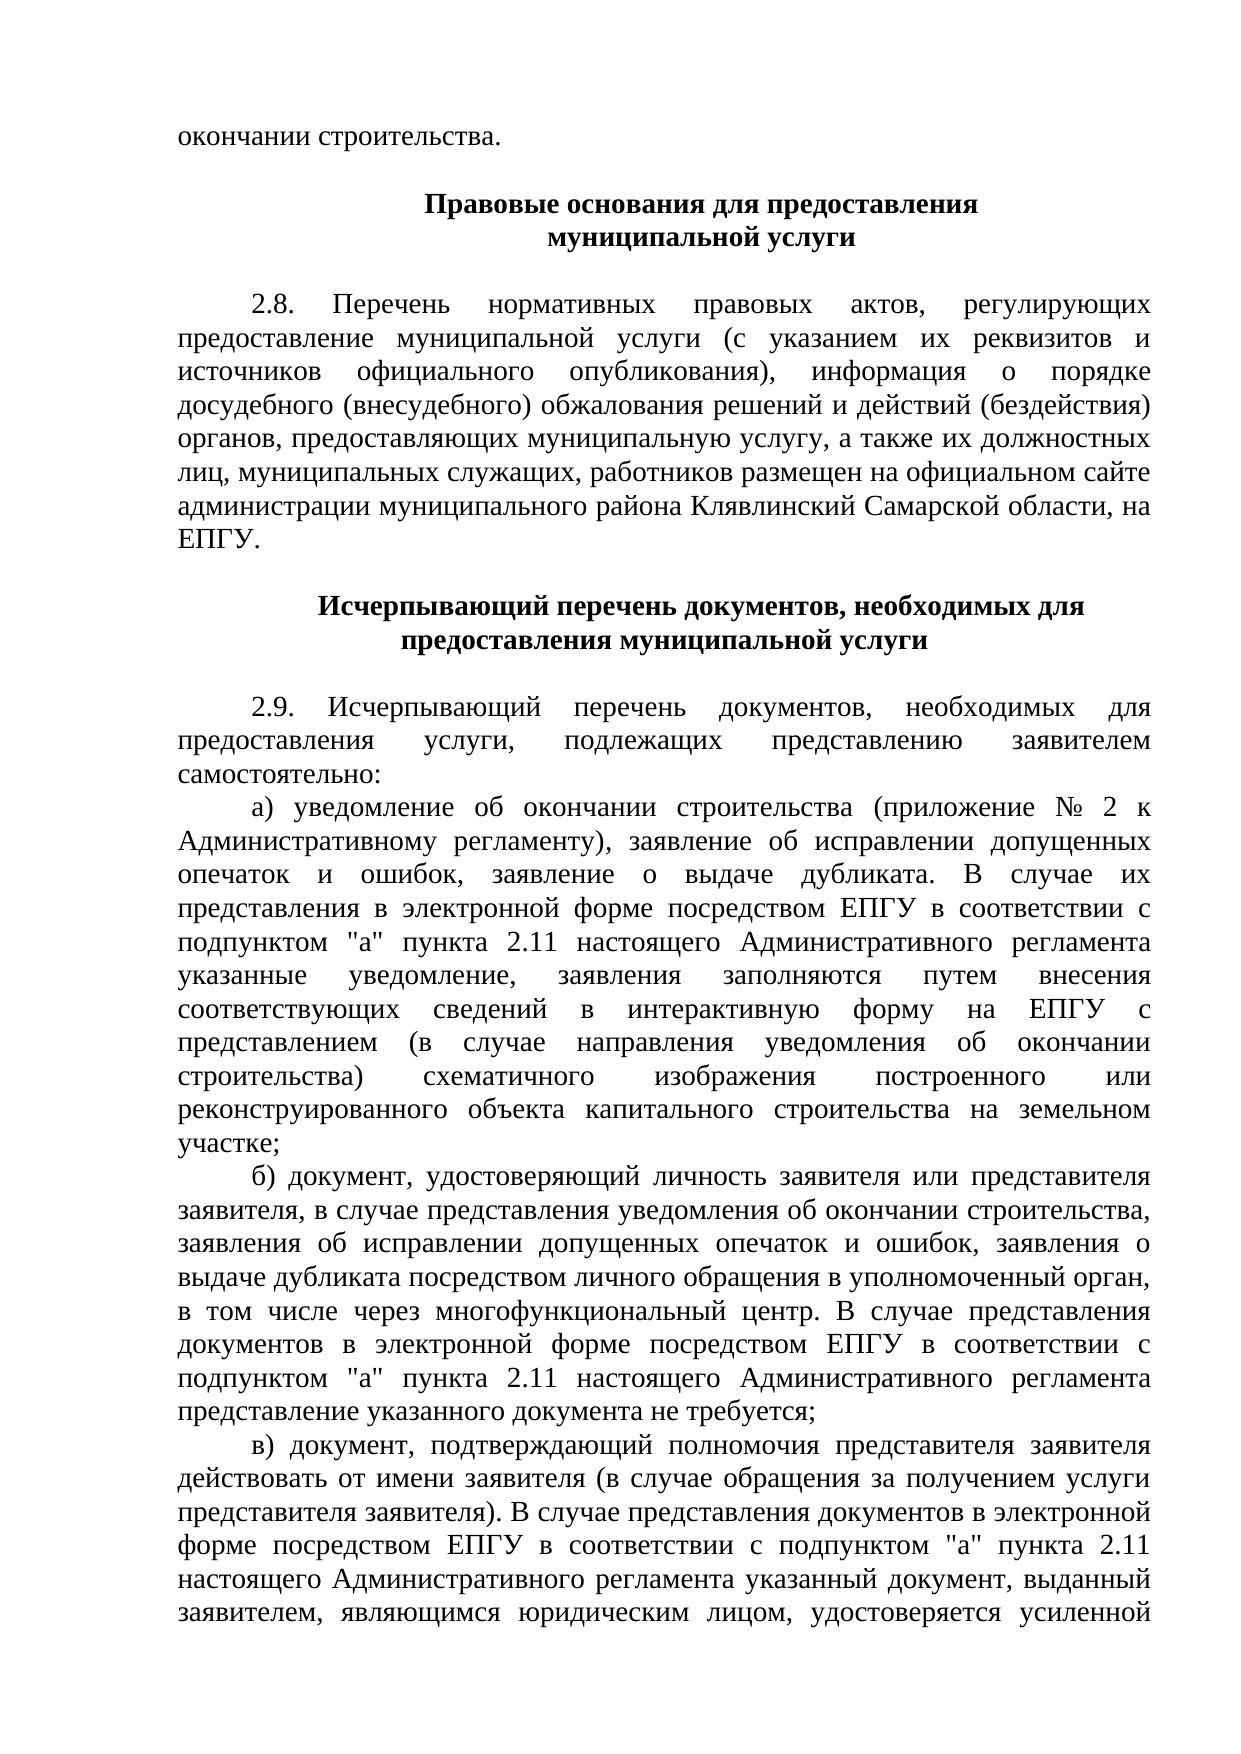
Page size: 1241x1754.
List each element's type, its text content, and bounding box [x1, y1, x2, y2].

text а) уведомление об окончании строительства (приложение № 2 к Административному регламенту), заявление об исправлении допущенных опечаток и ошибок, заявление о выдаче дубликата. В случае их представления в электронной форме посредством ЕПГУ в соответствии с подпунктом "а" пункта 2.11 настоящего Административного регламента указанные уведомление, заявления заполняются путем внесения соответствующих сведений в интерактивную форму на ЕПГУ c представлением (в случае направления уведомления об окончании строительства) схематичного изображения построенного или реконструированного объекта капитального строительства на земельном участке; [177, 789, 1152, 1158]
text муниципальной услуги [177, 219, 1152, 253]
text б) документ, удостоверяющий личность заявителя или представителя заявителя, в случае представления уведомления об окончании строительства, заявления об исправлении допущенных опечаток и ошибок, заявления о выдаче дубликата посредством личного обращения в уполномоченный орган, в том числе через многофункциональный центр. В случае представления документов в электронной форме посредством ЕПГУ в соответствии с подпунктом "а" пункта 2.11 настоящего Административного регламента представление указанного документа не требуется; [177, 1158, 1152, 1427]
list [177, 118, 1152, 152]
text 2.9. Исчерпывающий перечень документов, необходимых для предоставления услуги, подлежащих представлению заявителем самостоятельно: [177, 689, 1152, 789]
text Исчерпывающий перечень документов, необходимых для предоставления муниципальной услуги [177, 588, 1152, 655]
text 2.8. Перечень нормативных правовых актов, регулирующих предоставление муниципальной услуги (с указанием их реквизитов и источников официального опубликования), информация о порядке досудебного (внесудебного) обжалования решений и действий (бездействия) органов, предоставляющих муниципальную услугу, а также их должностных лиц, муниципальных служащих, работников размещен на официальном сайте администрации муниципального района Клявлинский Самарской области, на ЕПГУ. [177, 286, 1152, 555]
text Правовые основания для предоставления [177, 186, 1152, 219]
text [177, 1427, 1152, 1628]
